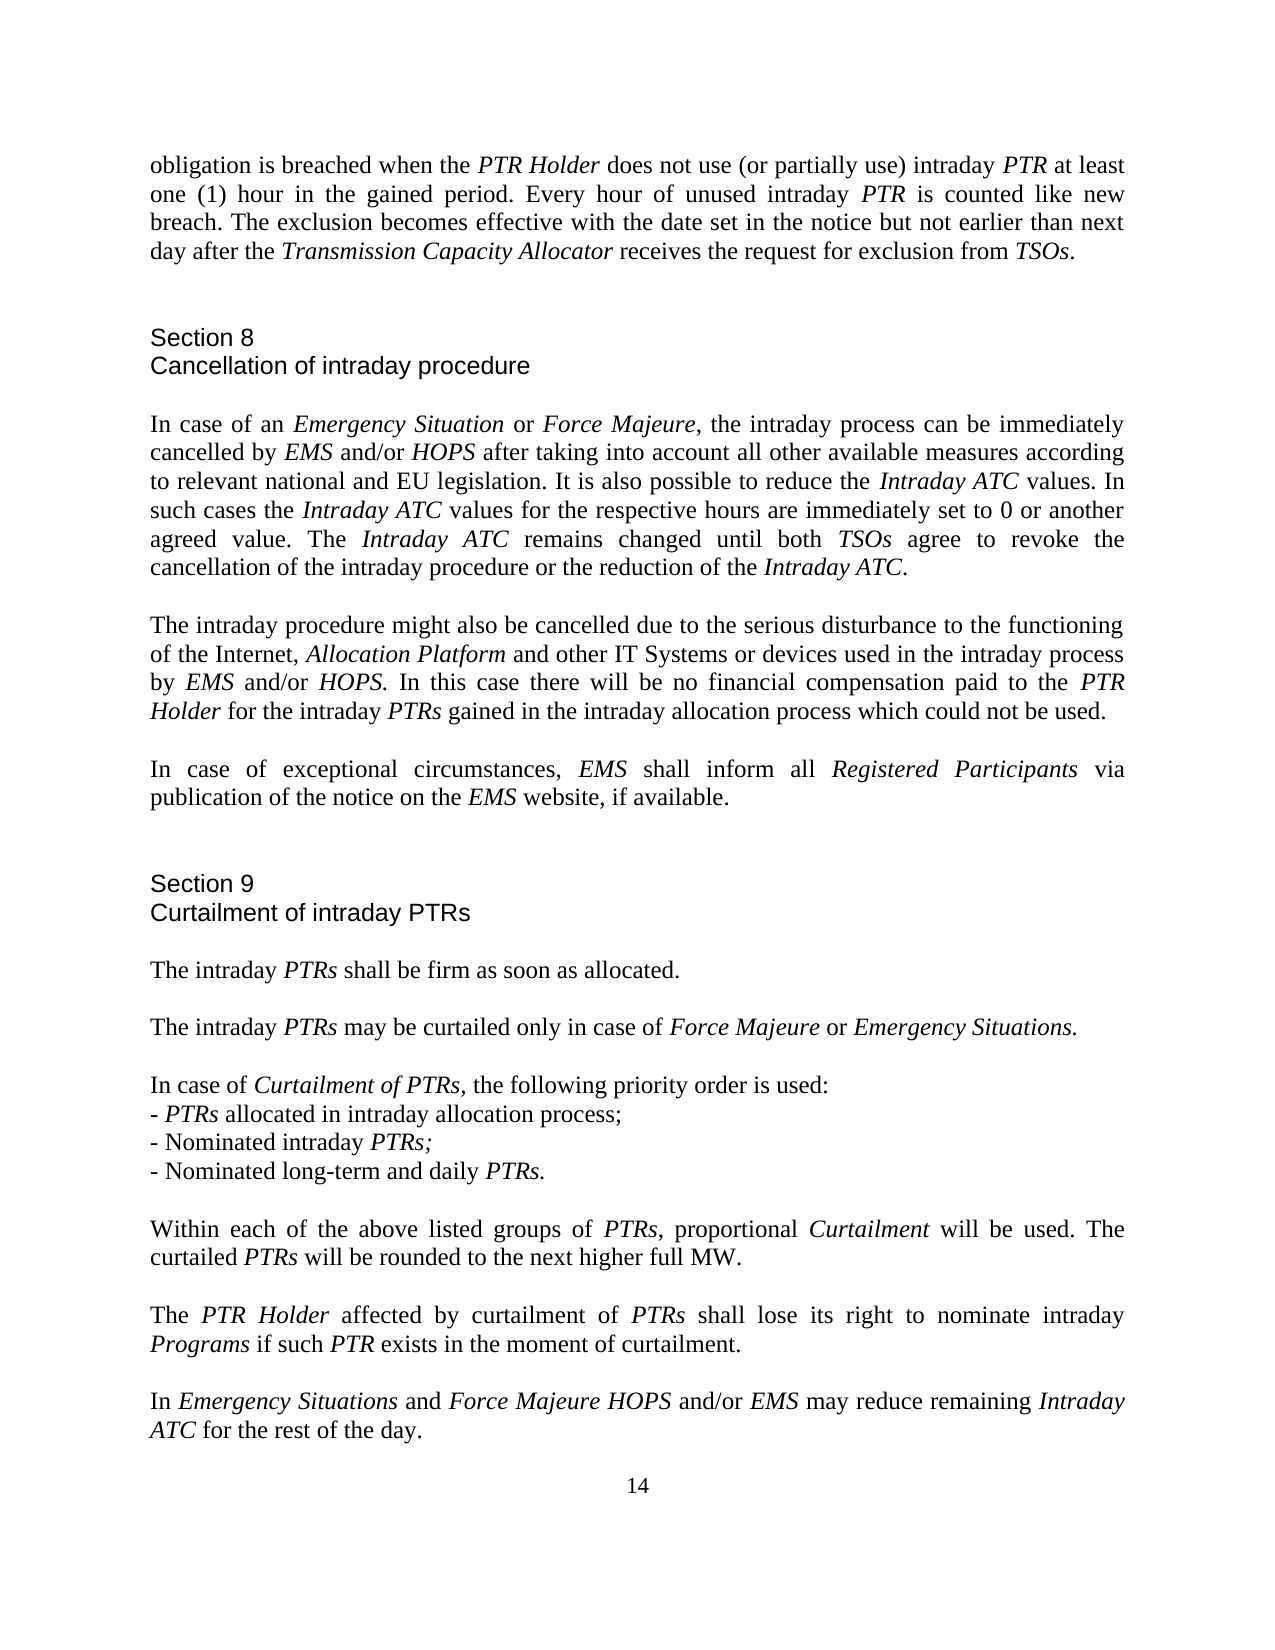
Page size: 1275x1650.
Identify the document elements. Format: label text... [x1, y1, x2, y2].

text Curtailment of intraday PTRs [150, 897, 1125, 926]
text In case of exceptional circumstances, EMS shall inform all Registered Participants via publication of the notice on the EMS website, if available. [150, 754, 1125, 811]
text The intraday PTRs shall be firm as soon as allocated. [150, 955, 1125, 984]
text The PTR Holder affected by curtailment of PTRs shall lose its right to nominate intraday Programs if such PTR exists in the moment of curtailment. [150, 1300, 1125, 1357]
text Cancellation of intraday procedure [150, 351, 1125, 380]
text - PTRs allocated in intraday allocation process; [150, 1099, 1125, 1127]
text The intraday PTRs may be curtailed only in case of Force Majeure or Emergency Situations. [150, 1012, 1125, 1041]
text In case of Curtailment of PTRs, the following priority order is used: [150, 1070, 1125, 1099]
text In case of an Emergency Situation or Force Majeure, the intraday process can be immediately cancelled by EMS and/or HOPS after taking into account all other available measures according to relevant national and EU legislation. It is also possible to reduce the Intraday ATC values. In such cases the Intraday ATC values for the respective hours are immediately set to 0 or another agreed value. The Intraday ATC remains changed until both TSOs agree to revoke the cancellation of the intraday procedure or the reduction of the Intraday ATC. [150, 409, 1125, 581]
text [150, 150, 1125, 265]
text - Nominated intraday PTRs; [150, 1127, 1125, 1156]
text - Nominated long-term and daily PTRs. [150, 1156, 1125, 1185]
text Within each of the above listed groups of PTRs, proportional Curtailment will be used. The curtailed PTRs will be rounded to the next higher full MW. [150, 1214, 1125, 1271]
text Section 8 [150, 322, 1125, 351]
text Section 9 [150, 869, 1125, 897]
text The intraday procedure might also be cancelled due to the serious disturbance to the functioning of the Internet, Allocation Platform and other IT Systems or devices used in the intraday process by EMS and/or HOPS. In this case there will be no financial compensation paid to the PTR Holder for the intraday PTRs gained in the intraday allocation process which could not be used. [150, 610, 1125, 725]
text In Emergency Situations and Force Majeure HOPS and/or EMS may reduce remaining Intraday ATC for the rest of the day. [150, 1386, 1125, 1444]
